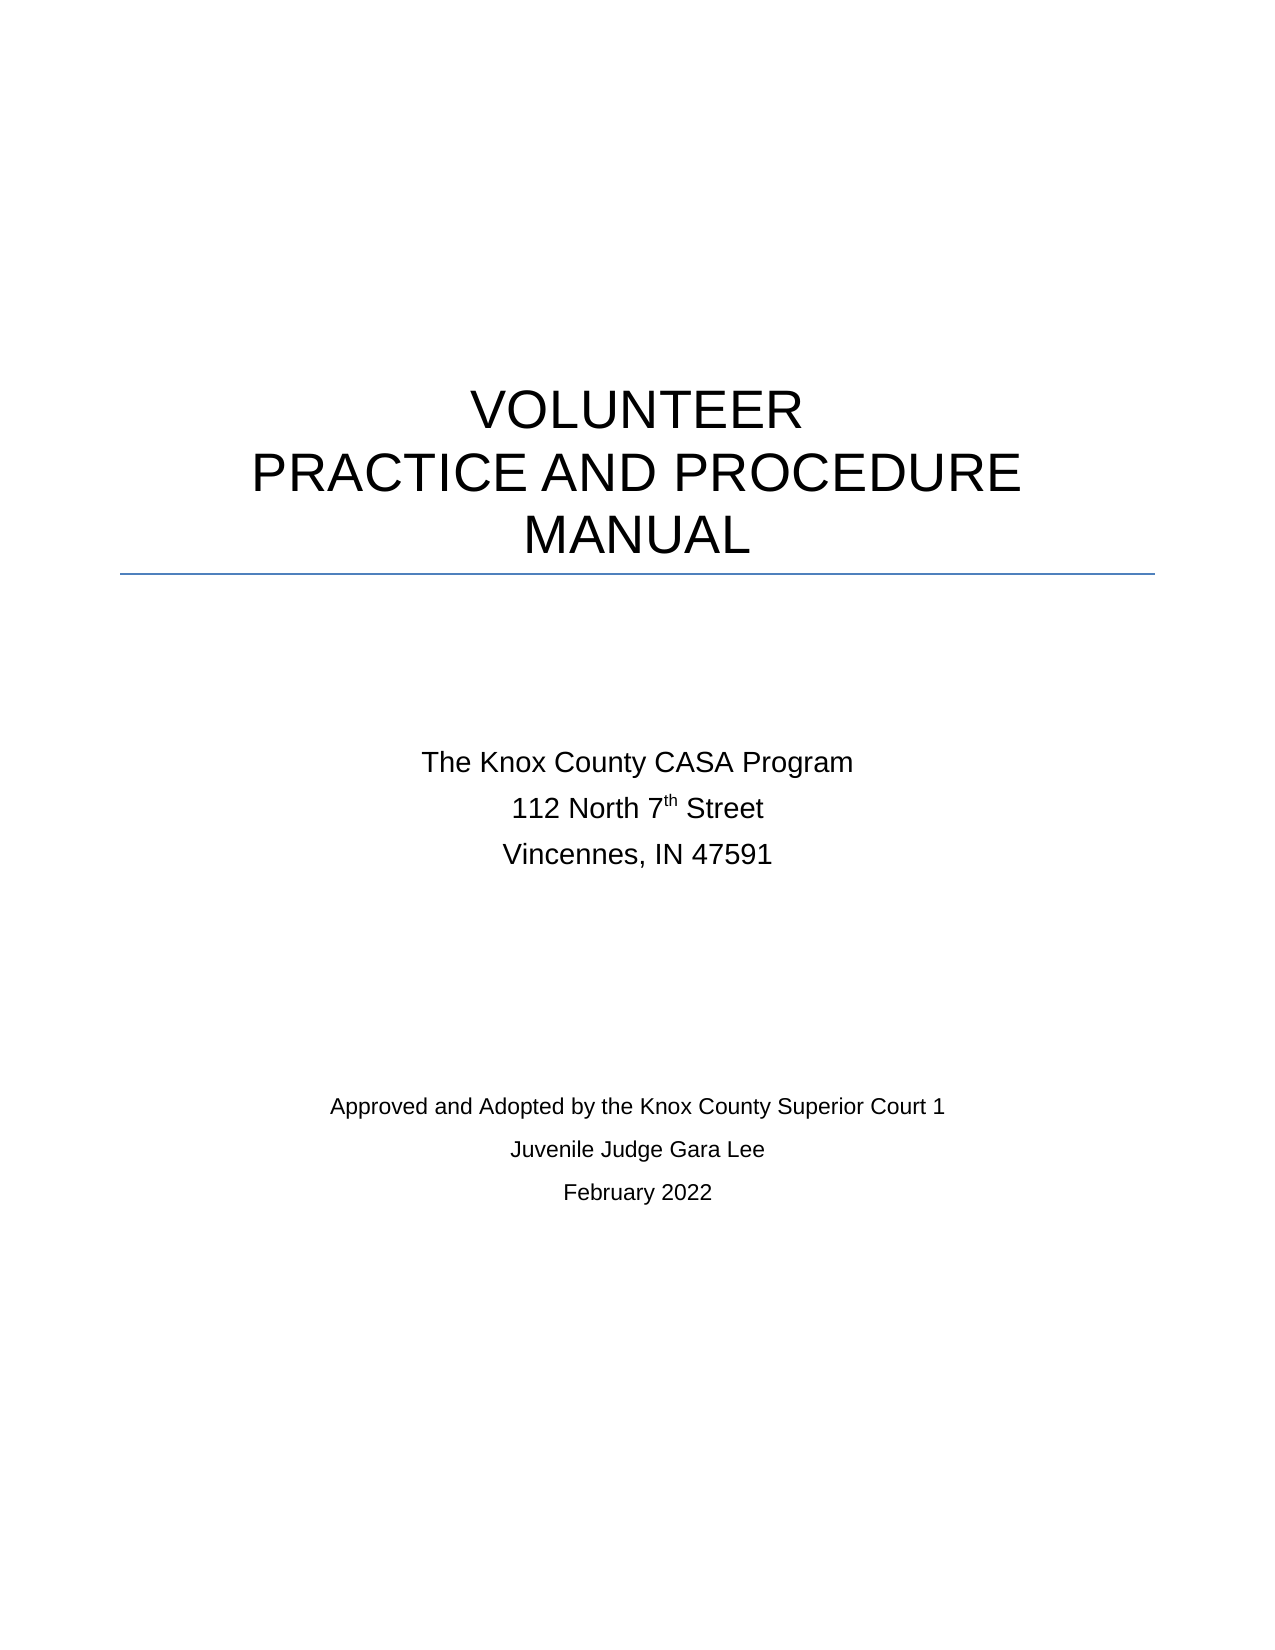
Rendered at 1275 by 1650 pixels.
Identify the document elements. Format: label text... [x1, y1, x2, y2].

text Juvenile Judge Gara Lee [120, 1136, 1155, 1162]
text Approved and Adopted by the Knox County Superior Court 1 [120, 1093, 1155, 1119]
text February 2022 [120, 1178, 1155, 1205]
text Vincennes, IN 47591 [120, 837, 1155, 871]
title VOLUNTEER [120, 378, 1155, 440]
text 112 North 7th Street [120, 791, 1155, 824]
title MANUAL [120, 503, 1155, 573]
title PRACTICE AND PROCEDURE [120, 440, 1155, 503]
text The Knox County CASA Program [120, 745, 1155, 778]
